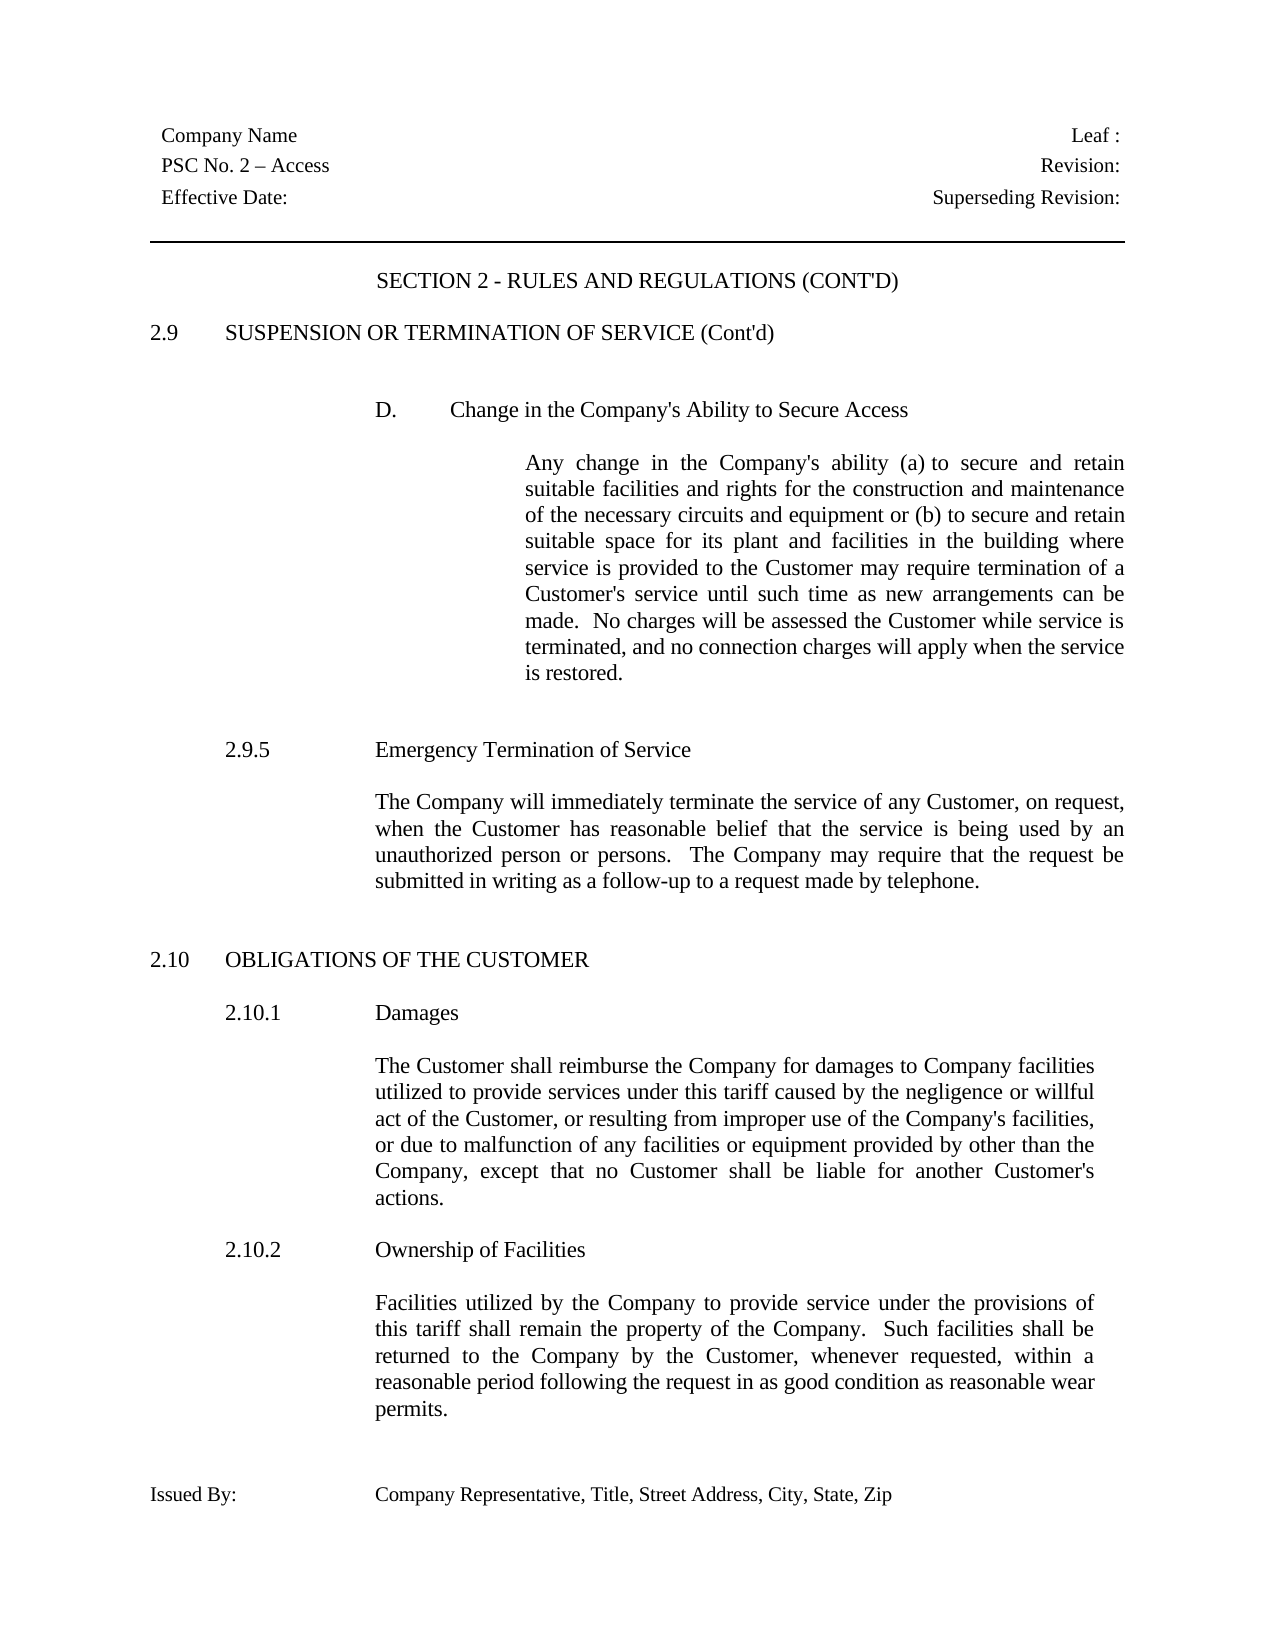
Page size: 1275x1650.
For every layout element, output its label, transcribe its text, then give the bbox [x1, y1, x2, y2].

text The Customer shall reimburse the Company for damages to Company facilities utilized to provide services under this tariff caused by the negligence or willful act of the Customer, or resulting from improper use of the Company's facilities, or due to malfunction of any facilities or equipment provided by other than the Company, except that no Customer shall be liable for another Customer's actions. [150, 1052, 1095, 1210]
text 2.9 SUSPENSION OR TERMINATION OF SERVICE (Cont'd) [150, 319, 1125, 346]
text D. Change in the Company's Ability to Secure Access [150, 396, 1125, 422]
text Facilities utilized by the Company to provide service under the provisions of this tariff shall remain the property of the Company. Such facilities shall be returned to the Company by the Customer, whenever requested, within a reasonable period following the request in as good condition as reasonable wear permits. [150, 1289, 1095, 1421]
text 2.10 OBLIGATIONS OF THE CUSTOMER [150, 947, 1095, 973]
text Any change in the Company's ability (a) to secure and retain suitable facilities and rights for the construction and maintenance of the necessary circuits and equipment or (b) to secure and retain suitable space for its plant and facilities in the building where service is provided to the Customer may require termination of a Customer's service until such time as new arrangements can be made. No charges will be assessed the Customer while service is terminated, and no connection charges will apply when the service is restored. [150, 448, 1125, 686]
text 2.9.5 Emergency Termination of Service [150, 736, 1125, 762]
text SECTION 2 - RULES AND REGULATIONS (CONT'D) [150, 267, 1125, 293]
text 2.10.1 Damages [150, 999, 1095, 1026]
text The Company will immediately terminate the service of any Customer, on request, when the Customer has reasonable belief that the service is being used by an unauthorized person or persons. The Company may require that the request be submitted in writing as a follow-up to a request made by telephone. [150, 788, 1125, 894]
text 2.10.2 Ownership of Facilities [150, 1236, 1095, 1263]
